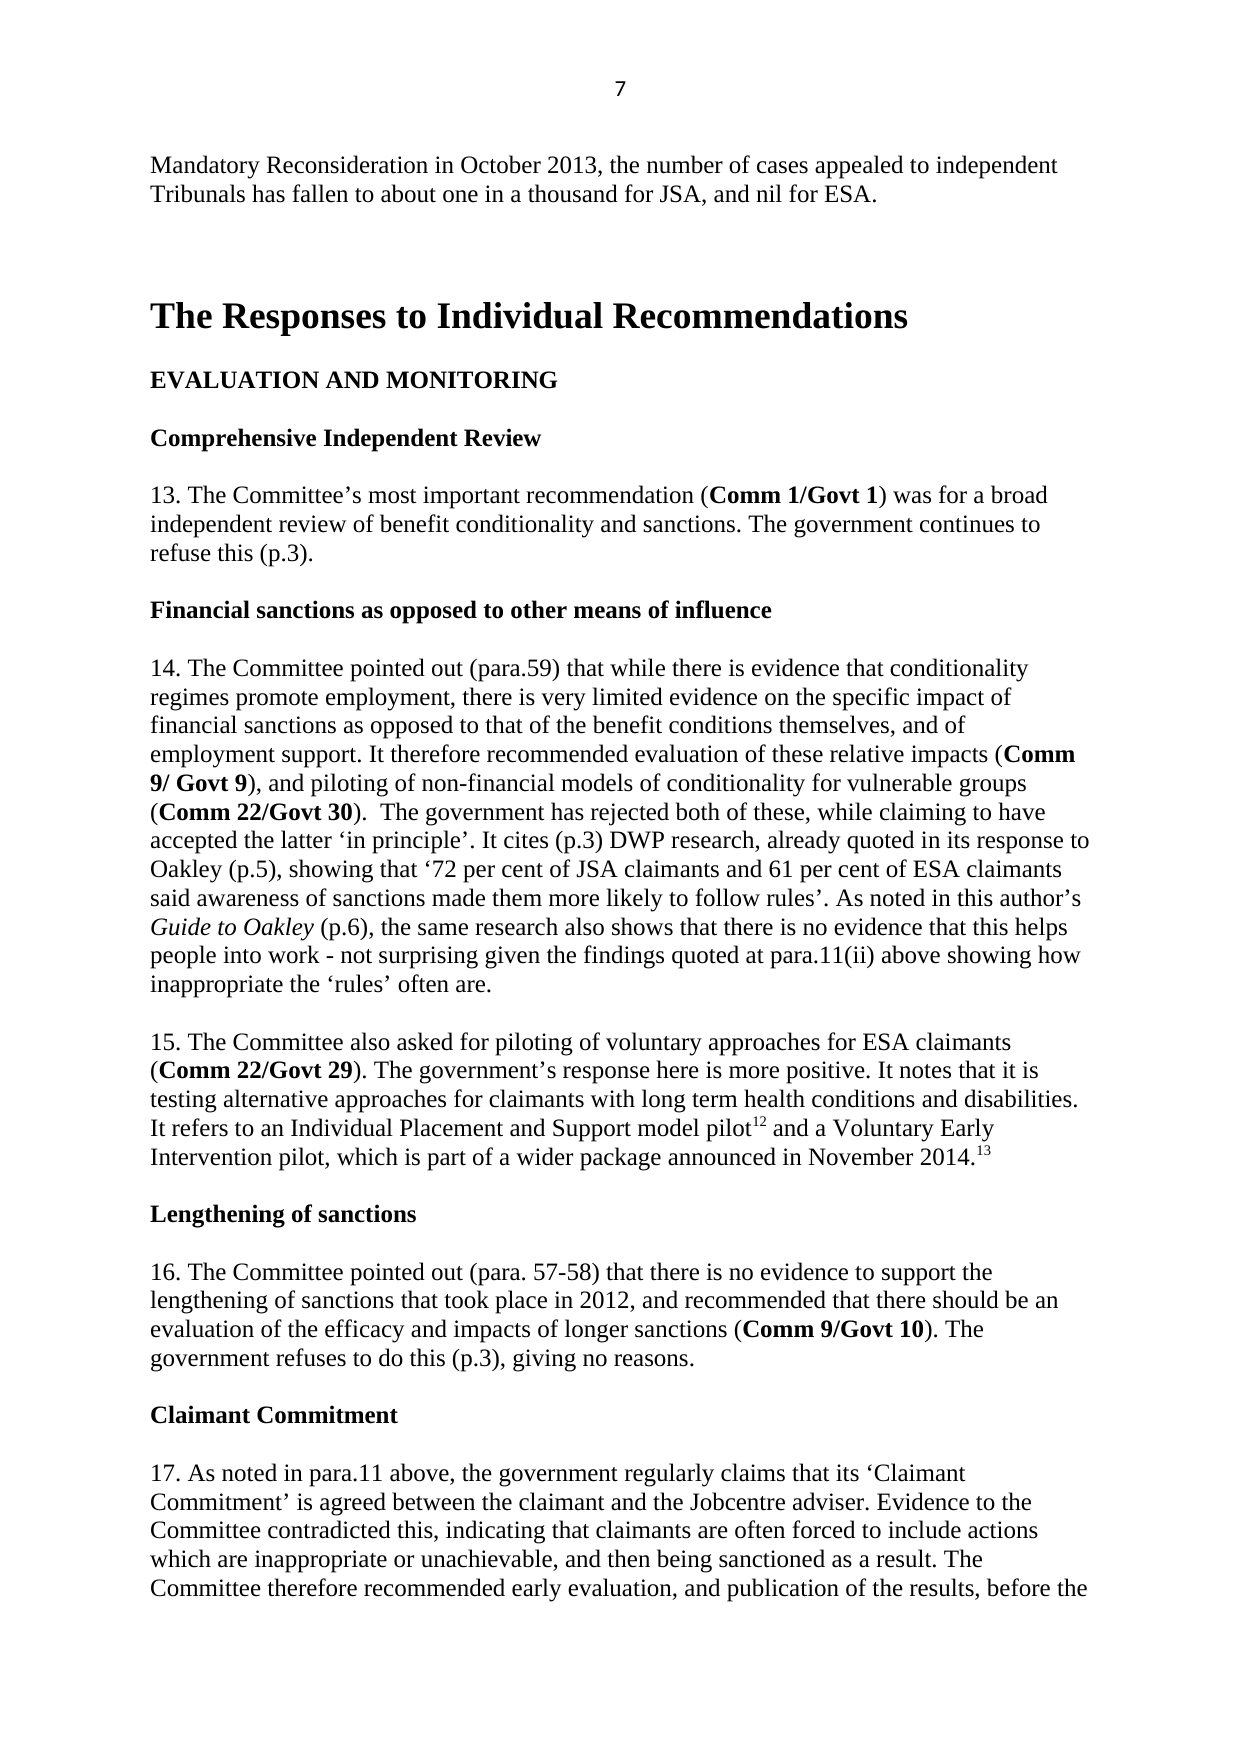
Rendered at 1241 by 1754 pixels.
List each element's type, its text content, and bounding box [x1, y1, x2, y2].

text 16. The Committee pointed out (para. 57-58) that there is no evidence to support the lengthening of sanctions that took place in 2012, and recommended that there should be an evaluation of the efficacy and impacts of longer sanctions (Comm 9/Govt 10). The government refuses to do this (p.3), giving no reasons. [150, 1257, 1090, 1372]
text Claimant Commitment [150, 1401, 1090, 1429]
text Financial sanctions as opposed to other means of influence [150, 596, 1090, 624]
text 13. The Committee’s most important recommendation (Comm 1/Govt 1) was for a broad independent review of benefit conditionality and sanctions. The government continues to refuse this (p.3). [150, 481, 1090, 567]
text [150, 150, 1090, 207]
text 14. The Committee pointed out (para.59) that while there is evidence that conditionality regimes promote employment, there is very limited evidence on the specific impact of financial sanctions as opposed to that of the benefit conditions themselves, and of employment support. It therefore recommended evaluation of these relative impacts (Comm 9/ Govt 9), and piloting of non-financial models of conditionality for vulnerable groups (Comm 22/Govt 30). The government has rejected both of these, while claiming to have accepted the latter ‘in principle’. It cites (p.3) DWP research, already quoted in its response to Oakley (p.5), showing that ‘72 per cent of JSA claimants and 61 per cent of ESA claimants said awareness of sanctions made them more likely to follow rules’. As noted in this author’s Guide to Oakley (p.6), the same research also shows that there is no evidence that this helps people into work - not surprising given the findings quoted at para.11(ii) above showing how inappropriate the ‘rules’ often are. [150, 653, 1090, 998]
text The Responses to Individual Recommendations [150, 294, 1090, 337]
text Lengthening of sanctions [150, 1199, 1090, 1228]
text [150, 1458, 1090, 1602]
text 15. The Committee also asked for piloting of voluntary approaches for ESA claimants (Comm 22/Govt 29). The government’s response here is more positive. It notes that it is testing alternative approaches for claimants with long term health conditions and disabilities. It refers to an Individual Placement and Support model pilot and a Voluntary Early Intervention pilot, which is part of a wider package announced in November 2014. [150, 1027, 1090, 1171]
text EVALUATION AND MONITORING [150, 366, 1090, 394]
text Comprehensive Independent Review [150, 423, 1090, 452]
